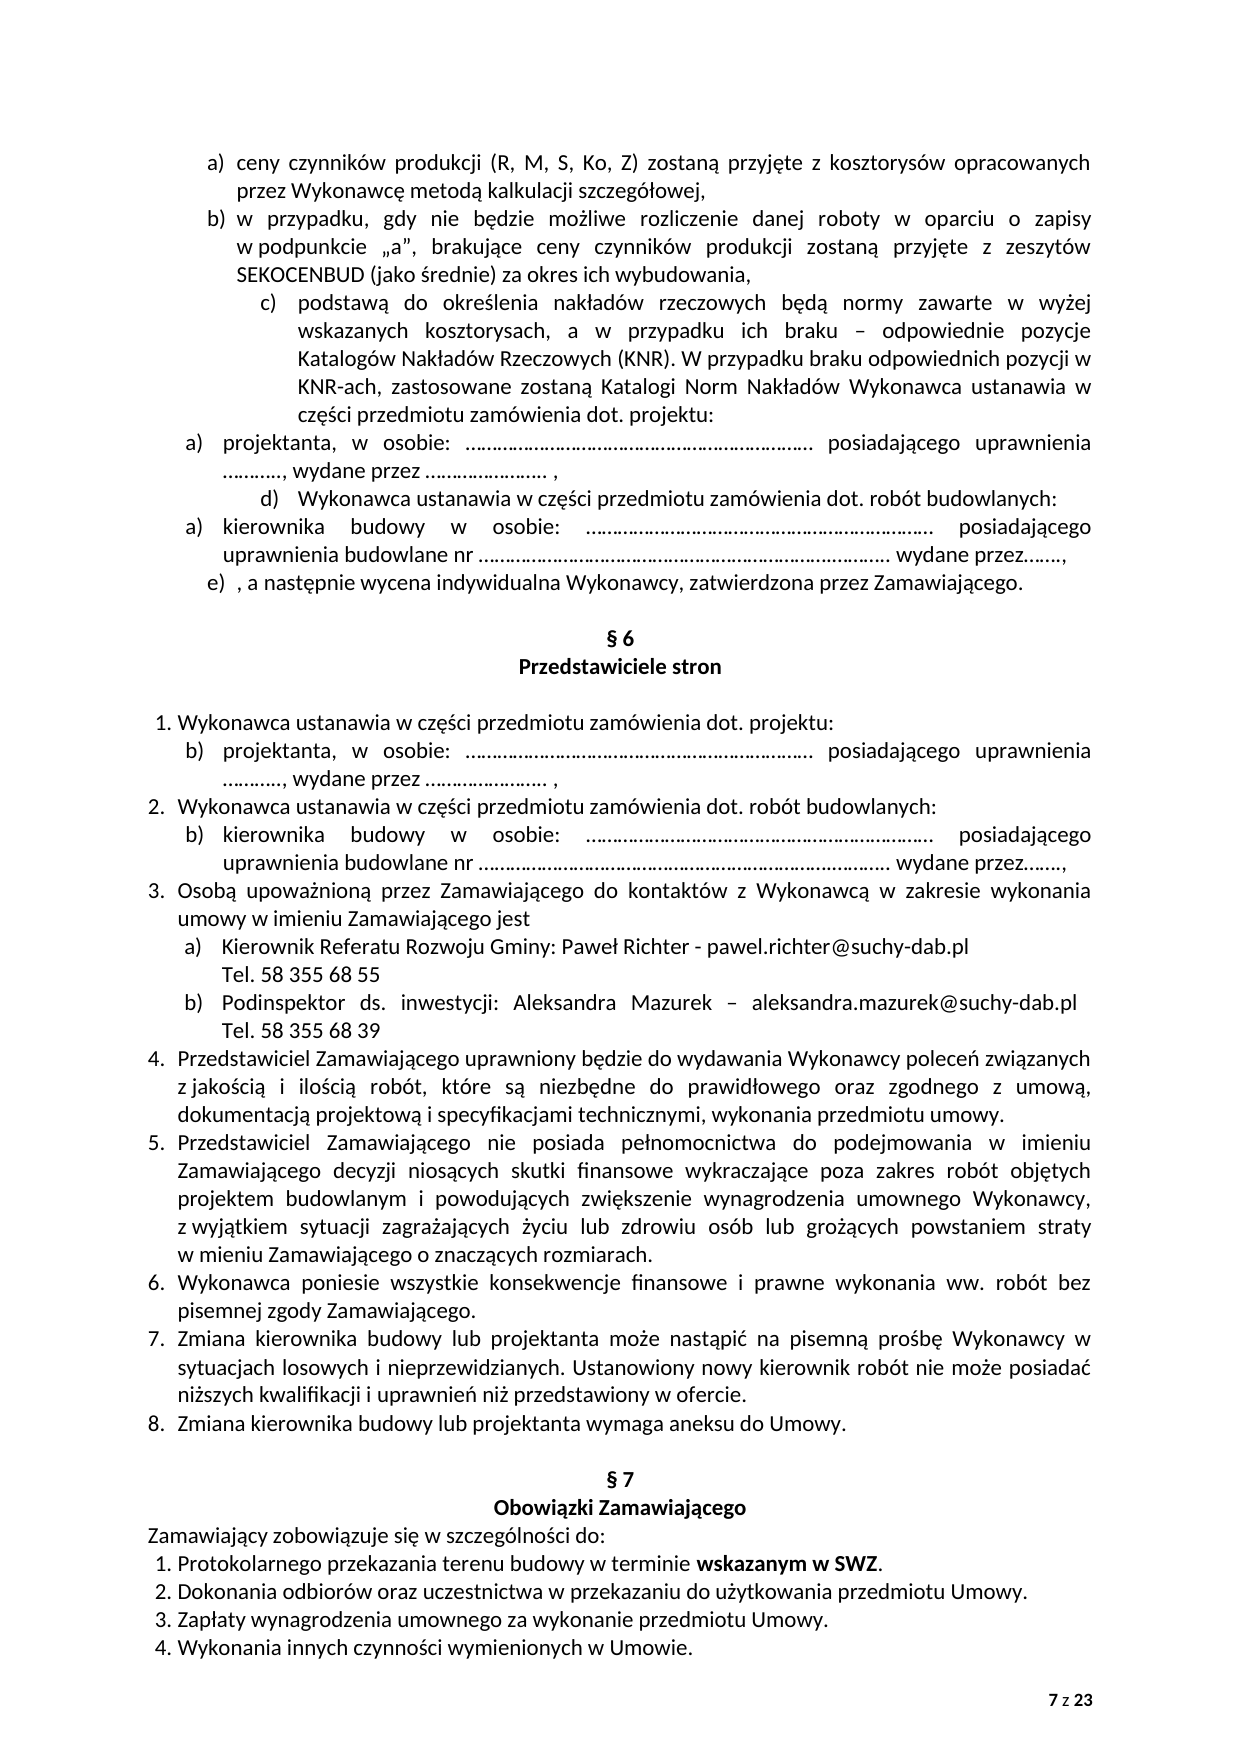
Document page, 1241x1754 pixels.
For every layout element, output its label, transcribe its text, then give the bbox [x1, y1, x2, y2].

list projektanta, w osobie: ………………………………………………………… posiadającego uprawnienia ……….., wydane przez ………………….. , [185, 428, 1092, 484]
list Wykonawca poniesie wszystkie konsekwencje finansowe i prawne wykonania ww. robót bez pisemnej zgody Zamawiającego. [148, 1268, 1092, 1324]
text Obowiązki Zamawiającego [148, 1493, 1092, 1521]
list Przedstawiciel Zamawiającego nie posiada pełnomocnictwa do podejmowania w imieniu Zamawiającego decyzji niosących skutki finansowe wykraczające poza zakres robót objętych projektem budowlanym i powodujących zwiększenie wynagrodzenia umownego Wykonawcy, z wyjątkiem sytuacji zagrażających życiu lub zdrowiu osób lub grożących powstaniem straty w mieniu Zamawiającego o znaczących rozmiarach. [148, 1128, 1092, 1268]
list kierownika budowy w osobie: ………………………………………………………… posiadającego uprawnienia budowlane nr ………………………………………………………….……….. wydane przez……., [185, 512, 1092, 568]
text § 7 [148, 1465, 1092, 1493]
list Dokonania odbiorów oraz uczestnictwa w przekazaniu do użytkowania przedmiotu Umowy. [154, 1577, 1092, 1605]
list Tel. 58 355 68 55 [222, 960, 1092, 988]
list Podinspektor ds. inwestycji: Aleksandra Mazurek – aleksandra.mazurek@suchy-dab.pl Tel. 58 355 68 39 [184, 988, 1092, 1044]
text § 6 [148, 624, 1092, 652]
list Protokolarnego przekazania terenu budowy w terminie wskazanym w SWZ. [154, 1549, 1092, 1577]
list Wykonawca ustanawia w części przedmiotu zamówienia dot. robót budowlanych: [148, 792, 1092, 820]
list Wykonania innych czynności wymienionych w Umowie. [154, 1633, 1092, 1661]
list ceny czynników produkcji (R, M, S, Ko, Z) zostaną przyjęte z kosztorysów opracowanych przez Wykonawcę metodą kalkulacji szczegółowej, [207, 148, 1092, 204]
list , a następnie wycena indywidualna Wykonawcy, zatwierdzona przez Zamawiającego. [207, 568, 1092, 596]
text Zamawiający zobowiązuje się w szczególności do: [148, 1521, 1092, 1549]
list Zapłaty wynagrodzenia umownego za wykonanie przedmiotu Umowy. [154, 1605, 1092, 1633]
list Zmiana kierownika budowy lub projektanta wymaga aneksu do Umowy. [148, 1409, 1092, 1437]
list Wykonawca ustanawia w części przedmiotu zamówienia dot. robót budowlanych: [260, 484, 1092, 512]
list projektanta, w osobie: ………………………………………………………… posiadającego uprawnienia ……….., wydane przez ………………….. , [185, 736, 1092, 792]
list Kierownik Referatu Rozwoju Gminy: Paweł Richter - pawel.richter@suchy-dab.pl [184, 932, 1092, 960]
list Osobą upoważnioną przez Zamawiającego do kontaktów z Wykonawcą w zakresie wykonania umowy w imieniu Zamawiającego jest [148, 876, 1092, 932]
text Przedstawiciele stron [148, 652, 1092, 680]
list Przedstawiciel Zamawiającego uprawniony będzie do wydawania Wykonawcy poleceń związanych z jakością i ilością robót, które są niezbędne do prawidłowego oraz zgodnego z umową, dokumentacją projektową i specyfikacjami technicznymi, wykonania przedmiotu umowy. [148, 1044, 1092, 1128]
list Zmiana kierownika budowy lub projektanta może nastąpić na pisemną prośbę Wykonawcy w sytuacjach losowych i nieprzewidzianych. Ustanowiony nowy kierownik robót nie może posiadać niższych kwalifikacji i uprawnień niż przedstawiony w ofercie. [148, 1324, 1092, 1409]
list podstawą do określenia nakładów rzeczowych będą normy zawarte w wyżej wskazanych kosztorysach, a w przypadku ich braku – odpowiednie pozycje Katalogów Nakładów Rzeczowych (KNR). W przypadku braku odpowiednich pozycji w KNR-ach, zastosowane zostaną Katalogi Norm Nakładów Wykonawca ustanawia w części przedmiotu zamówienia dot. projektu: [260, 288, 1092, 428]
list w przypadku, gdy nie będzie możliwe rozliczenie danej roboty w oparciu o zapisy w podpunkcie „a”, brakujące ceny czynników produkcji zostaną przyjęte z zeszytów SEKOCENBUD (jako średnie) za okres ich wybudowania, [207, 204, 1092, 288]
list Wykonawca ustanawia w części przedmiotu zamówienia dot. projektu: [154, 708, 1092, 736]
list kierownika budowy w osobie: ………………………………………………………… posiadającego uprawnienia budowlane nr ………………………………………………………….……….. wydane przez……., [185, 820, 1092, 876]
